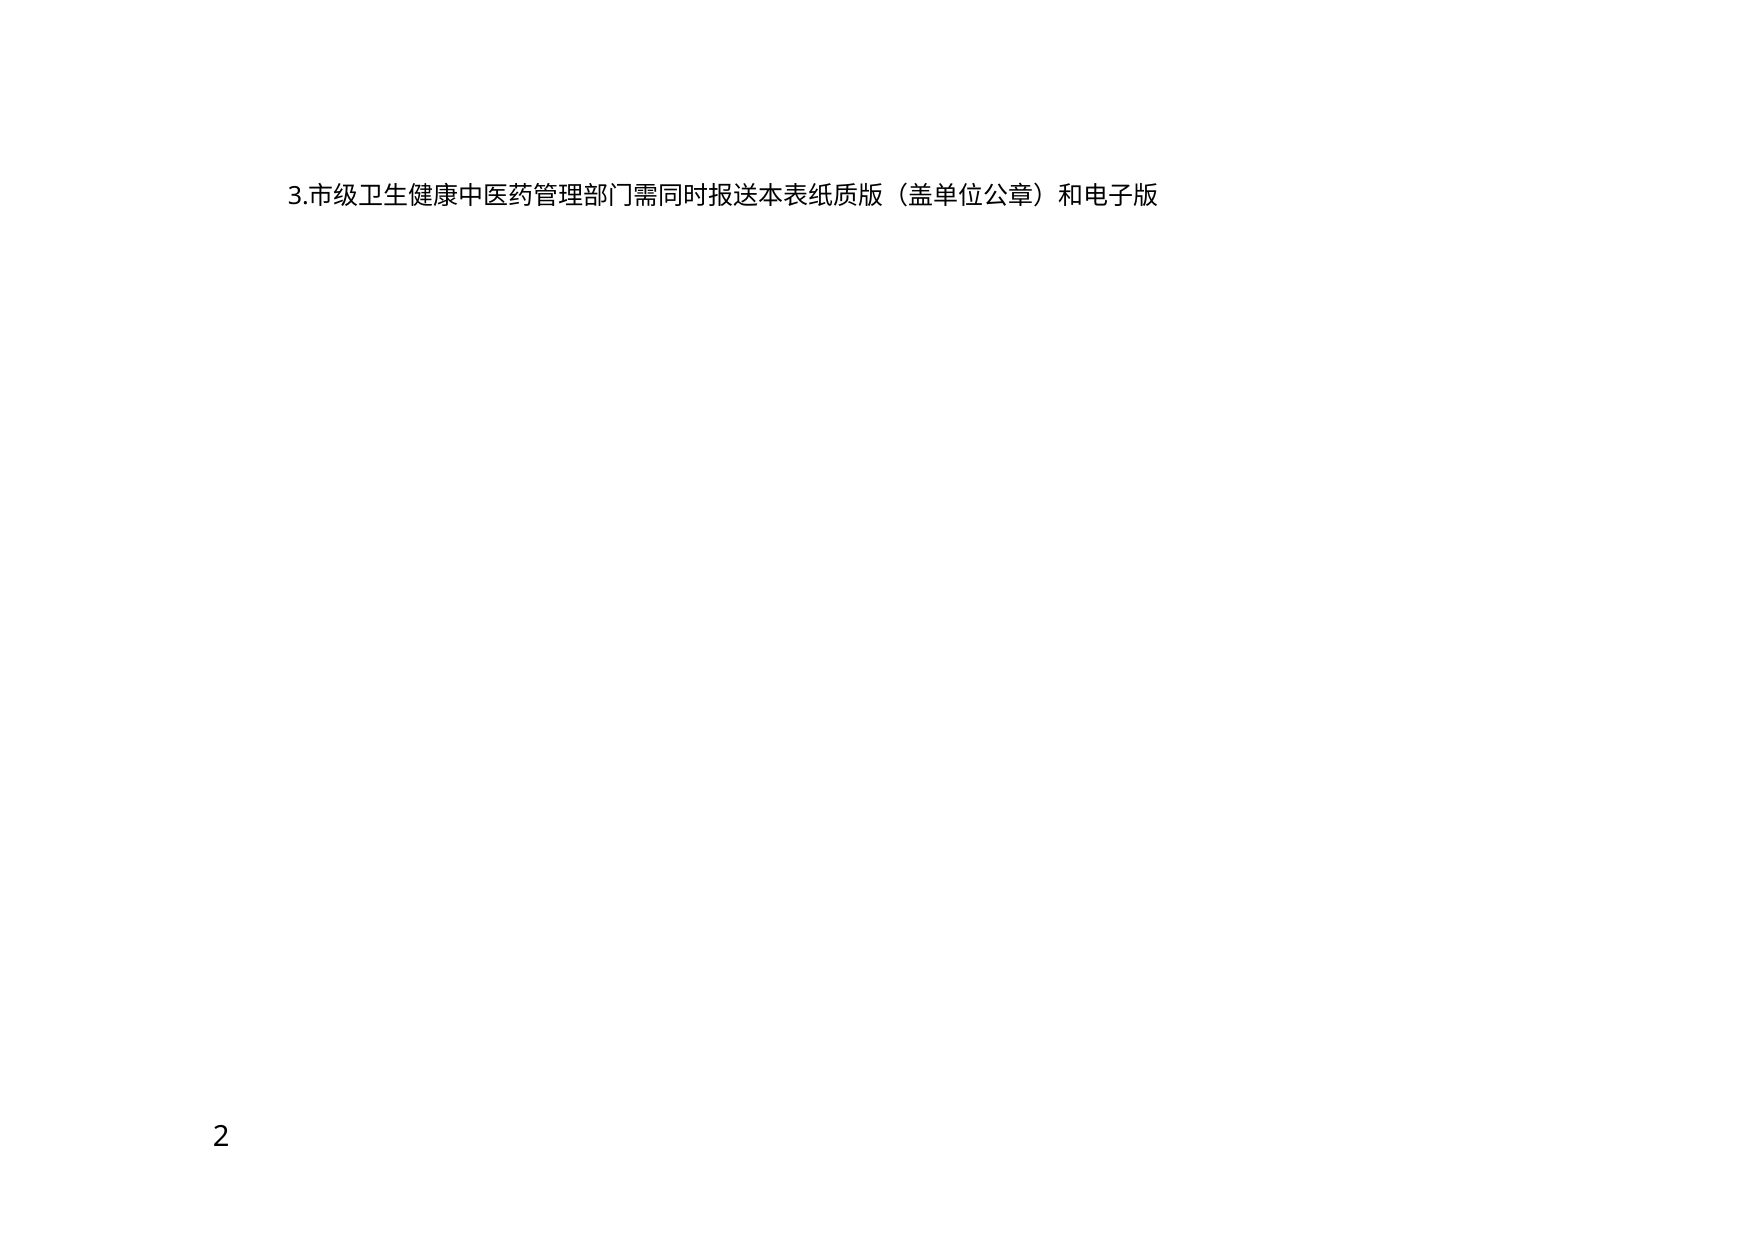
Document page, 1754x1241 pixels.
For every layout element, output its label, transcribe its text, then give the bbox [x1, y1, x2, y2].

text 3.市级卫生健康中医药管理部门需同时报送本表纸质版（盖单位公章）和电子版 [213, 161, 1541, 226]
